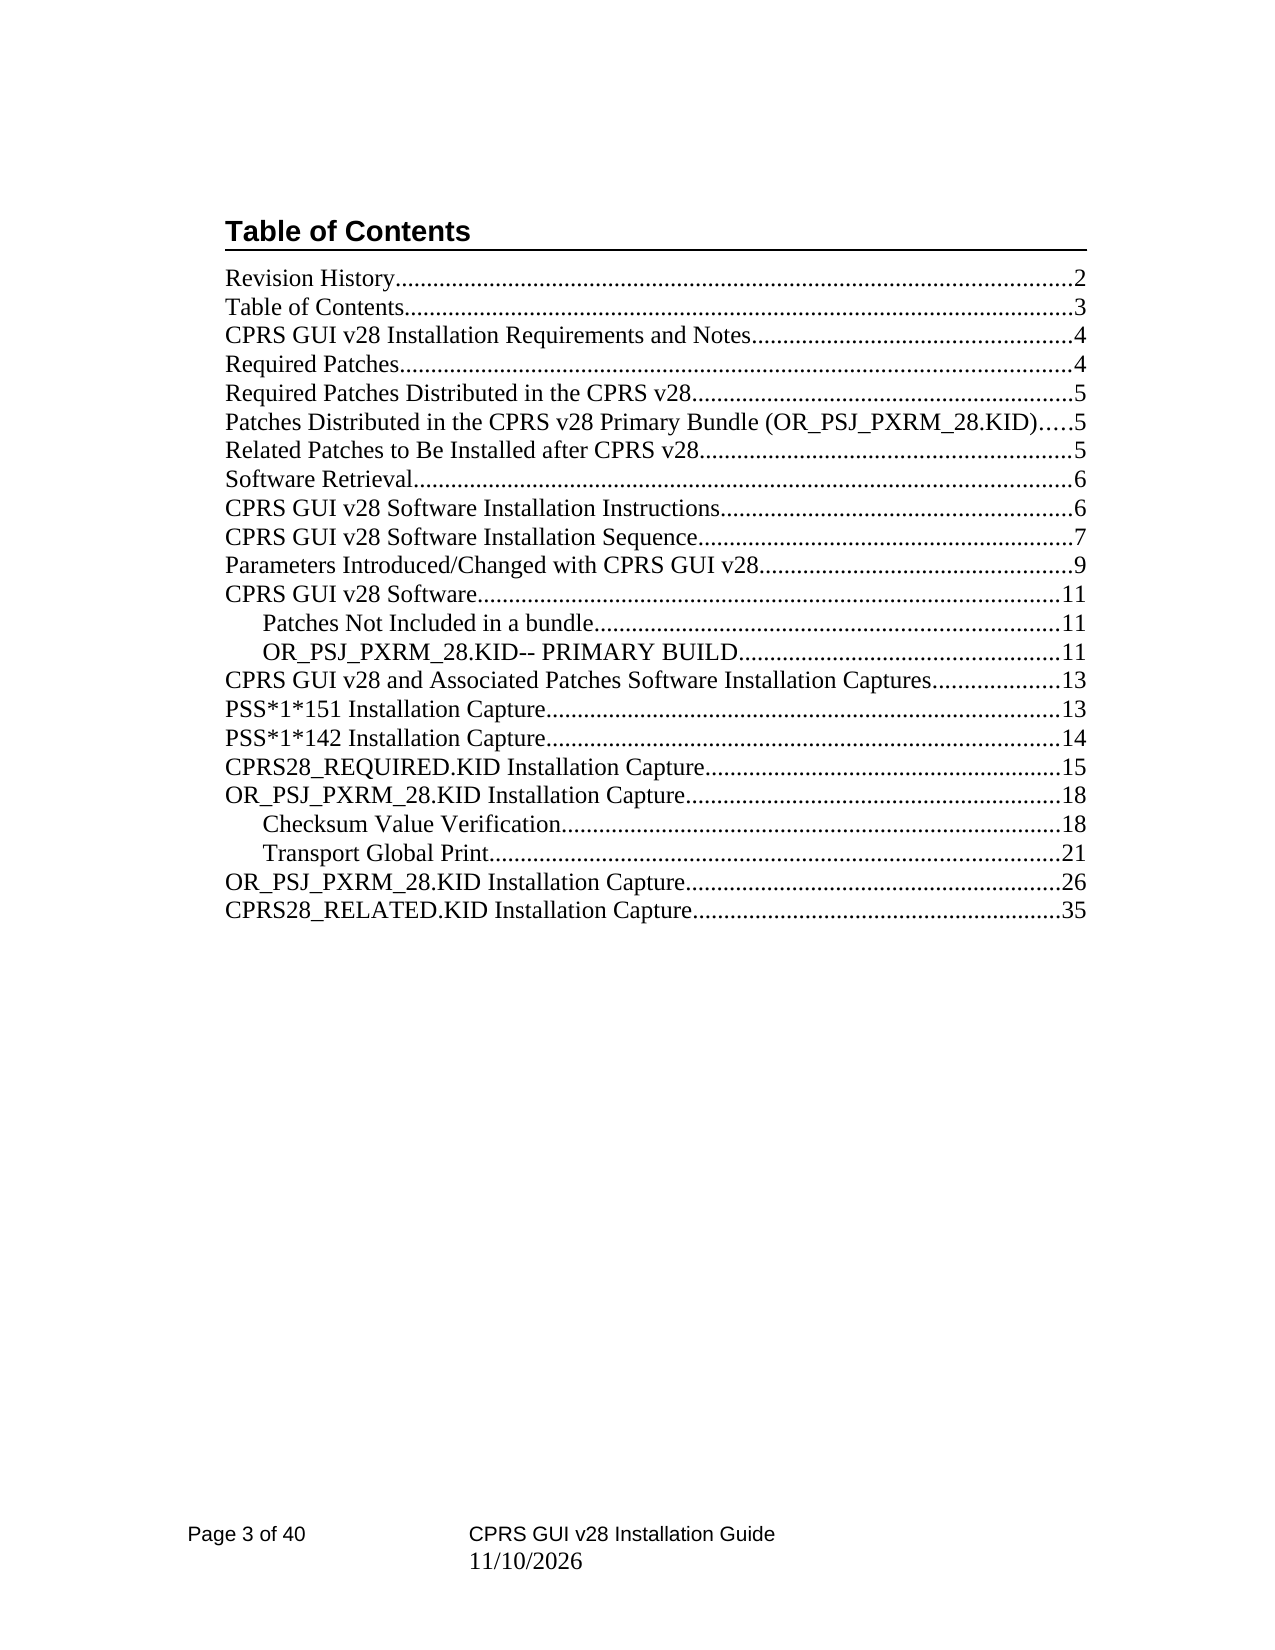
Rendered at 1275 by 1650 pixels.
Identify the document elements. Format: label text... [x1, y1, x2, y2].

text Required Patches Distributed in the CPRS v28 5 [225, 378, 1087, 407]
text CPRS GUI v28 and Associated Patches Software Installation Captures 13 [225, 666, 1087, 694]
text Transport Global Print 21 [262, 838, 1087, 867]
text Related Patches to Be Installed after CPRS v28 5 [225, 436, 1087, 464]
text CPRS28_REQUIRED.KID Installation Capture 15 [225, 752, 1087, 781]
text PSS*1*151 Installation Capture 13 [225, 694, 1087, 723]
text CPRS GUI v28 Software 11 [225, 579, 1087, 608]
text CPRS GUI v28 Installation Requirements and Notes 4 [225, 321, 1087, 349]
text PSS*1*142 Installation Capture 14 [225, 723, 1087, 752]
text OR_PSJ_PXRM_28.KID Installation Capture 26 [225, 867, 1087, 896]
text CPRS28_RELATED.KID Installation Capture 35 [225, 896, 1087, 924]
text Table of Contents 3 [225, 292, 1087, 321]
text Required Patches 4 [225, 349, 1087, 378]
text Table of Contents [225, 214, 1087, 249]
text Software Retrieval 6 [225, 464, 1087, 493]
text OR_PSJ_PXRM_28.KID Installation Capture 18 [225, 781, 1087, 809]
text Patches Distributed in the CPRS v28 Primary Bundle (OR_PSJ_PXRM_28.KID) 5 [225, 407, 1087, 436]
text CPRS GUI v28 Software Installation Instructions 6 [225, 493, 1087, 522]
text CPRS GUI v28 Software Installation Sequence 7 [225, 522, 1087, 551]
text Parameters Introduced/Changed with CPRS GUI v28 9 [225, 551, 1087, 579]
text Patches Not Included in a bundle 11 [262, 608, 1087, 637]
text Revision History 2 [225, 263, 1087, 292]
text Checksum Value Verification 18 [262, 809, 1087, 838]
text OR_PSJ_PXRM_28.KID-- PRIMARY BUILD 11 [262, 637, 1087, 666]
